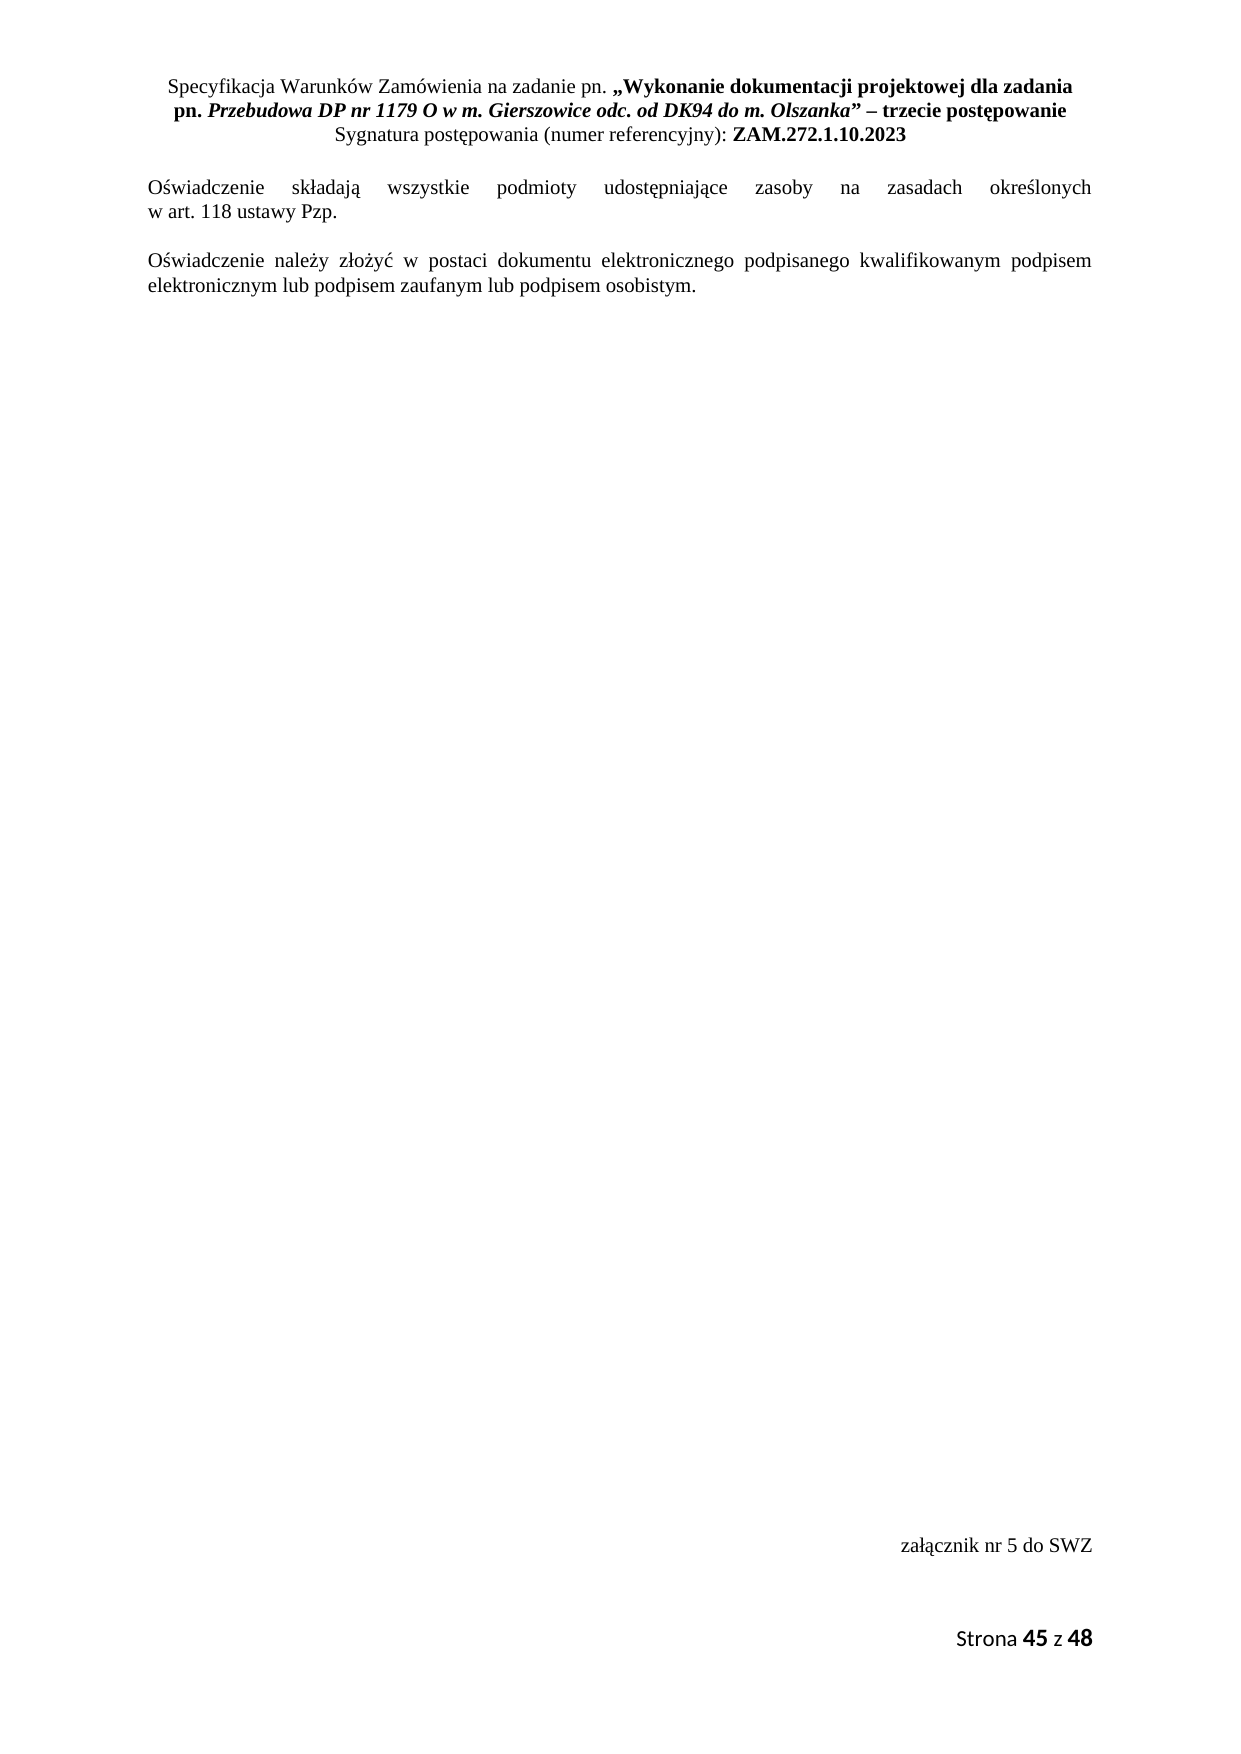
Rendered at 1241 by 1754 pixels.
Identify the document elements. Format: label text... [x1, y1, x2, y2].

list Oświadczenie należy złożyć w postaci dokumentu elektronicznego podpisanego kwalifikowanym podpisem elektronicznym lub podpisem zaufanym lub podpisem osobistym. [148, 248, 1093, 297]
list Oświadczenie składają wszystkie podmioty udostępniające zasoby na zasadach określonych w art. 118 ustawy Pzp. [148, 175, 1093, 223]
list załącznik nr 5 do SWZ [148, 1533, 1093, 1557]
